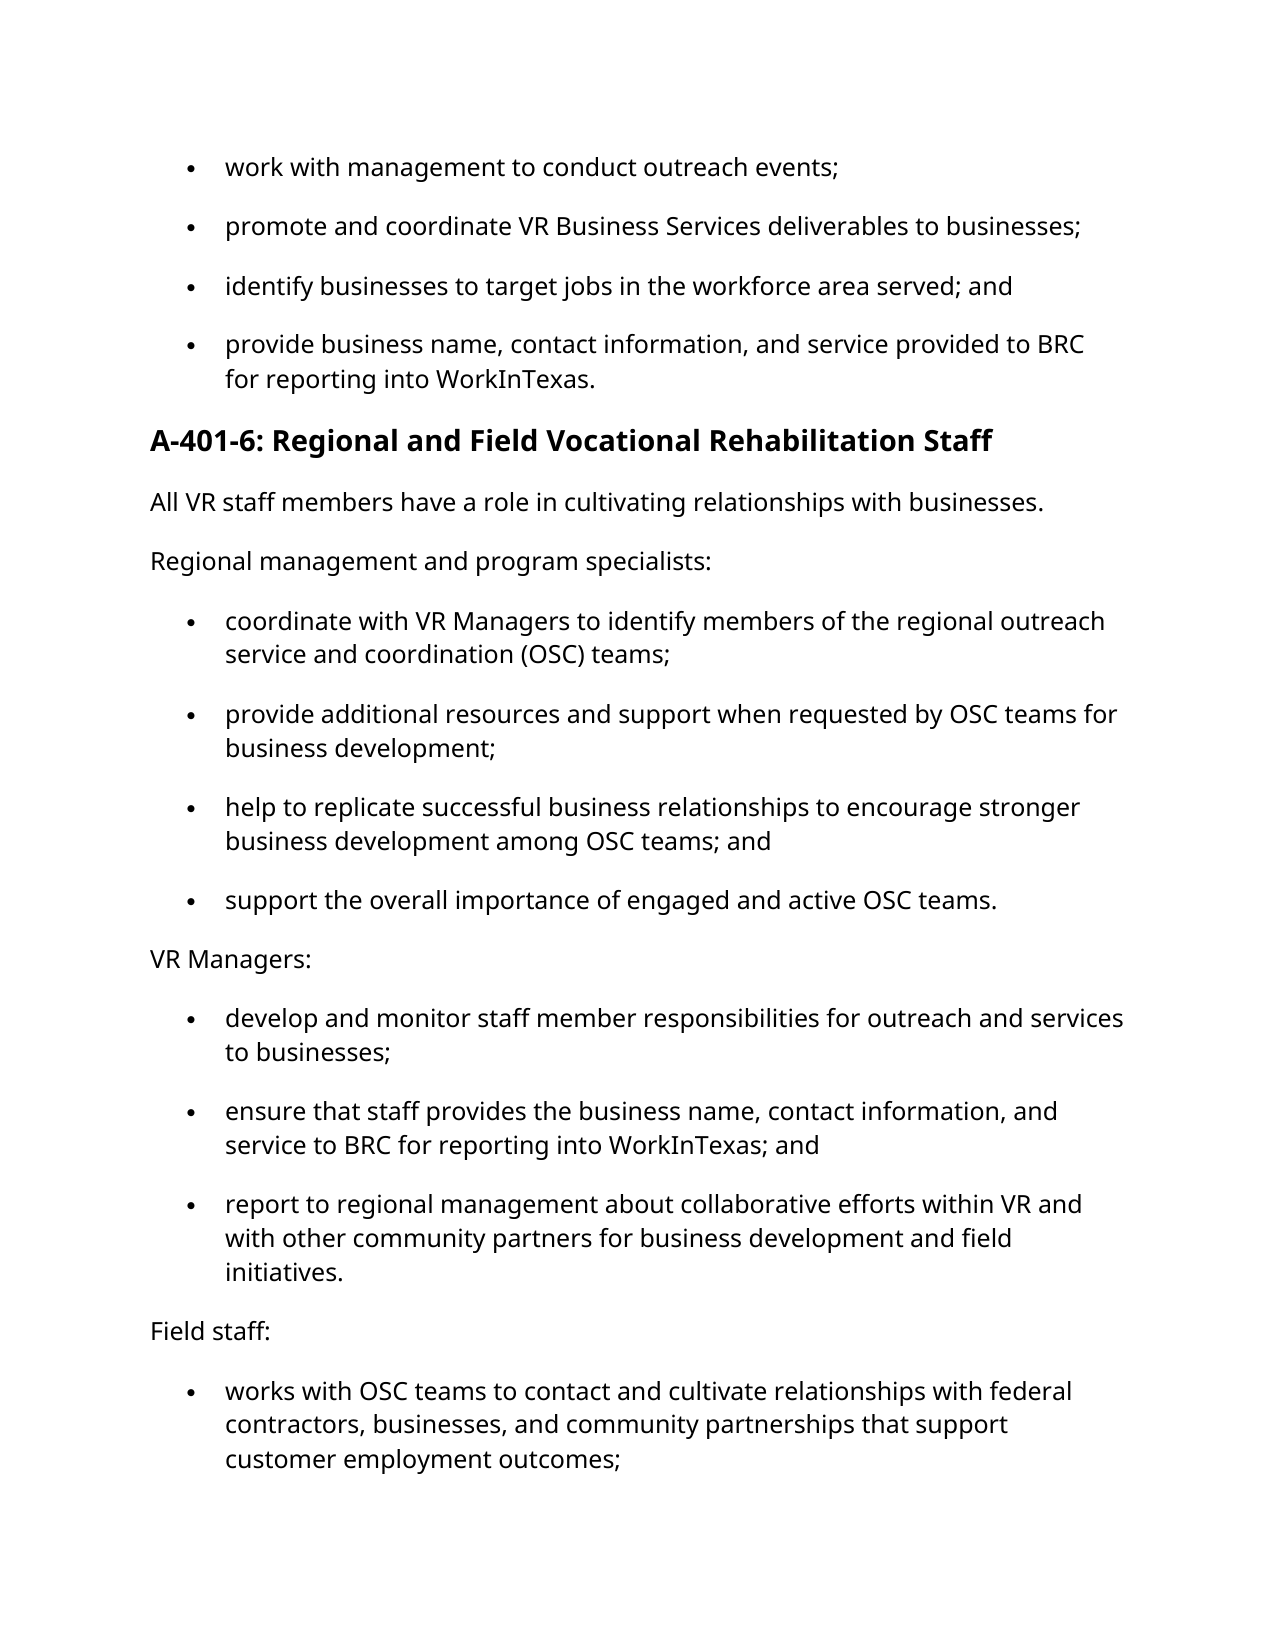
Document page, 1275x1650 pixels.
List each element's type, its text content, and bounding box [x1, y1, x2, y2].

text Regional management and program specialists: [150, 544, 1125, 578]
list provide business name, contact information, and service provided to BRC for reporting into WorkInTexas. [187, 327, 1125, 395]
text All VR staff members have a role in cultivating relationships with businesses. [150, 485, 1125, 519]
list report to regional management about collaborative efforts within VR and with other community partners for business development and field initiatives. [187, 1187, 1125, 1289]
list develop and monitor staff member responsibilities for outreach and services to businesses; [187, 1001, 1125, 1069]
list identify businesses to target jobs in the workforce area served; and [187, 268, 1125, 302]
text Field staff: [150, 1314, 1125, 1348]
text VR Managers: [150, 942, 1125, 976]
list provide additional resources and support when requested by OSC teams for business development; [187, 696, 1125, 764]
list help to replicate successful business relationships to encourage stronger business development among OSC teams; and [187, 789, 1125, 857]
list work with management to conduct outreach events; [187, 150, 1125, 184]
list coordinate with VR Managers to identify members of the regional outreach service and coordination (OSC) teams; [187, 603, 1125, 671]
list promote and coordinate VR Business Services deliverables to businesses; [187, 209, 1125, 243]
list support the overall importance of engaged and active OSC teams. [187, 882, 1125, 917]
list ensure that staff provides the business name, contact information, and service to BRC for reporting into WorkInTexas; and [187, 1094, 1125, 1162]
text A-401-6: Regional and Field Vocational Rehabilitation Staff [150, 420, 1125, 460]
list works with OSC teams to contact and cultivate relationships with federal contractors, businesses, and community partnerships that support customer employment outcomes; [187, 1373, 1125, 1475]
